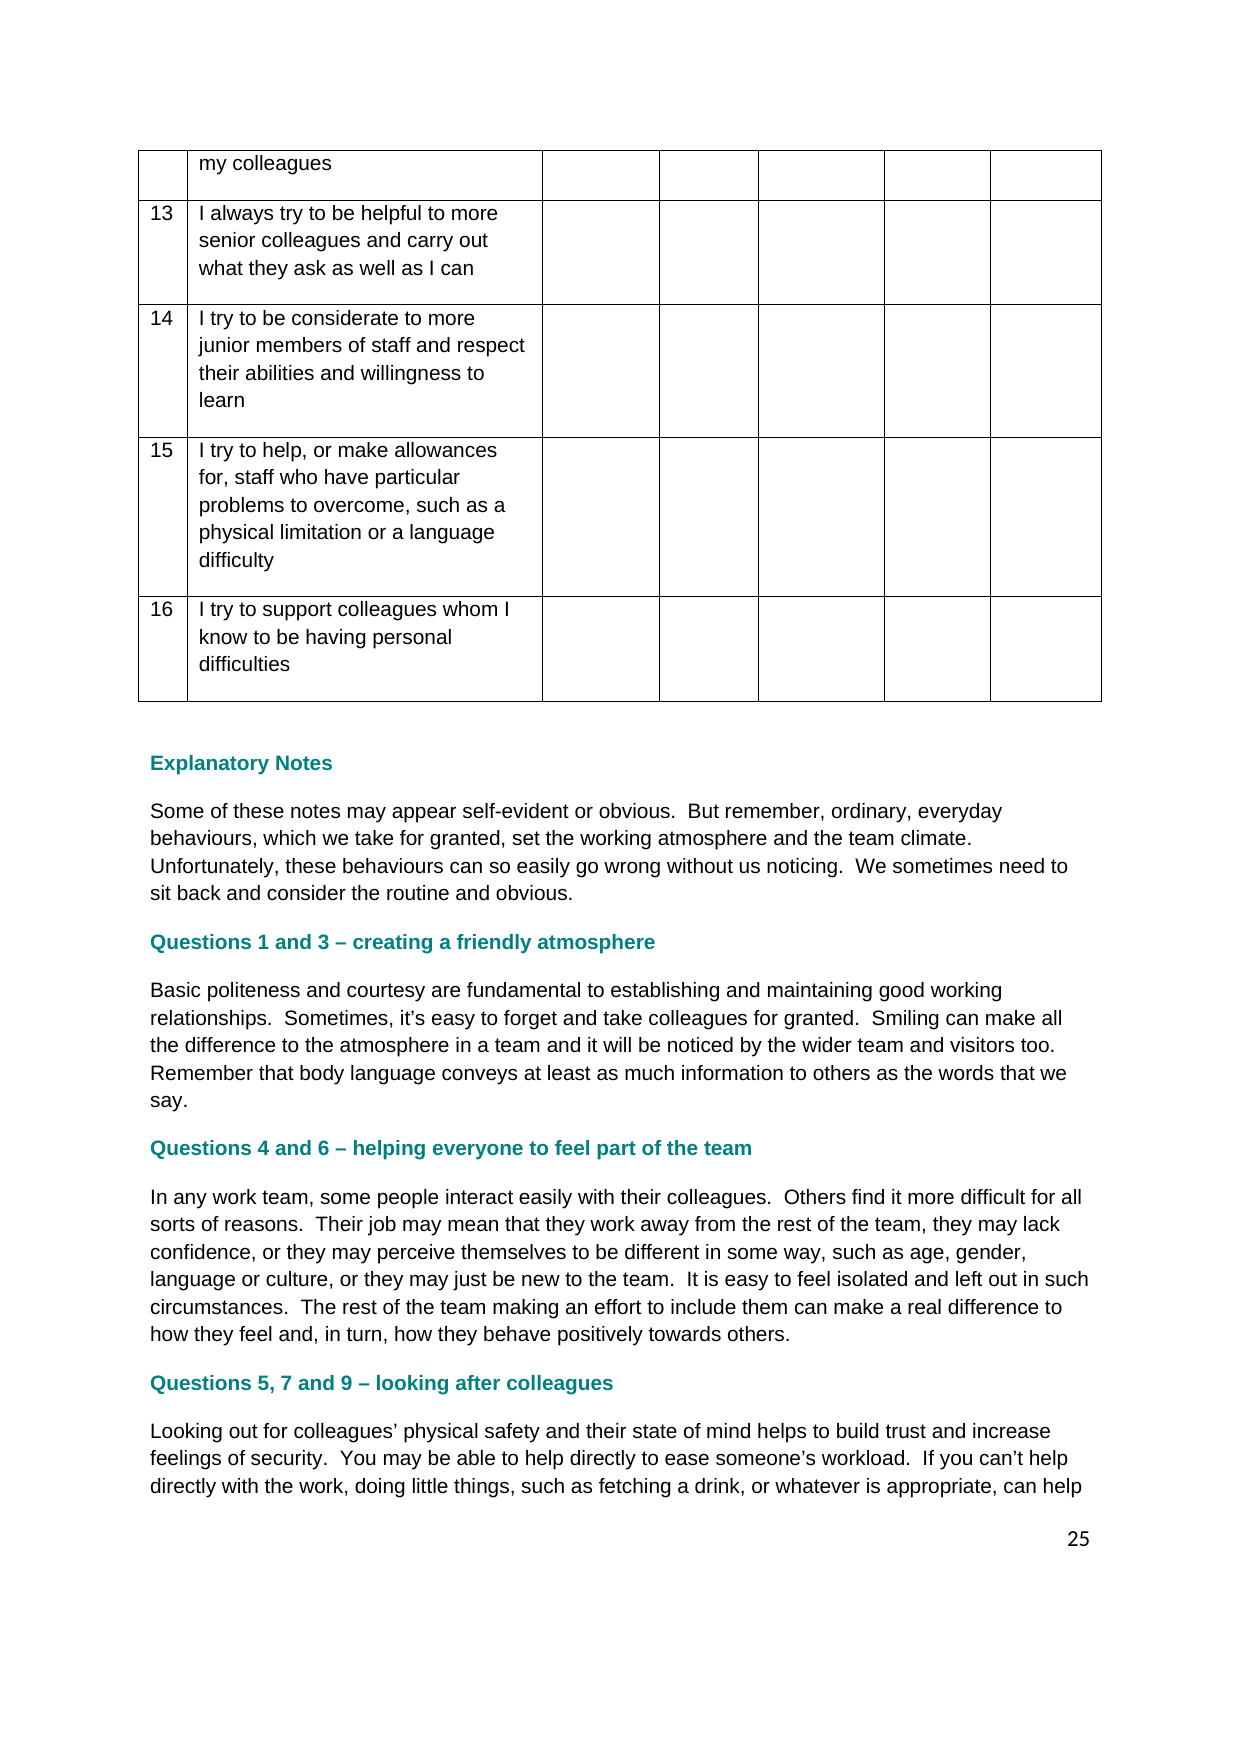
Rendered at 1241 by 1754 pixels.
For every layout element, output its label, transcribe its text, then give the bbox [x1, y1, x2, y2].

table_cell I try to be considerate to more junior members of staff and respect their abilities and willingness to learn [188, 305, 542, 437]
table_cell 16 [139, 597, 187, 701]
table_cell [759, 597, 884, 701]
table_cell I always try to be helpful to more senior colleagues and carry out what they ask as well as I can [188, 201, 542, 304]
table_cell 13 [139, 201, 187, 304]
table_cell [660, 305, 758, 437]
table_cell 12 [139, 151, 187, 200]
table_cell [885, 201, 990, 304]
table_cell [543, 597, 659, 701]
table_cell [759, 438, 884, 596]
text In any work team, some people interact easily with their colleagues. Others find it more difficult for all sorts of reasons. Their job may mean that they work away from the rest of the team, they may lack confidence, or they may perceive themselves to be different in some way, such as age, gender, language or culture, or they may just be new to the team. It is easy to feel isolated and left out in such circumstances. The rest of the team making an effort to include them can make a real difference to how they feel and, in turn, how they behave positively towards others. [150, 1184, 1090, 1346]
table_cell [759, 201, 884, 304]
table_cell [885, 151, 990, 200]
table_cell I try to help, or make allowances for, staff who have particular problems to overcome, such as a physical limitation or a language difficulty [188, 438, 542, 596]
table_cell [660, 151, 758, 200]
table_cell [759, 151, 884, 200]
table_cell [991, 151, 1101, 200]
text Some of these notes may appear self-evident or obvious. But remember, ordinary, everyday behaviours, which we take for granted, set the working atmosphere and the team climate. Unfortunately, these behaviours can so easily go wrong without us noticing. We sometimes need to sit back and consider the routine and obvious. [150, 799, 1090, 905]
table_cell [885, 438, 990, 596]
table_cell [660, 597, 758, 701]
table_cell [991, 201, 1101, 304]
table_cell 14 [139, 305, 187, 437]
table_cell [543, 201, 659, 304]
text Basic politeness and courtesy are fundamental to establishing and maintaining good working relationships. Sometimes, it’s easy to forget and take colleagues for granted. Smiling can make all the difference to the atmosphere in a team and it will be noticed by the wider team and visitors too. Remember that body language conveys at least as much information to others as the words that we say. [150, 978, 1090, 1112]
table_cell I try to support colleagues whom I know to be having personal difficulties [188, 597, 542, 701]
text Explanatory Notes [150, 750, 1090, 774]
table_cell [991, 438, 1101, 596]
table_cell [885, 305, 990, 437]
table_cell 15 [139, 438, 187, 596]
table_cell [543, 438, 659, 596]
table_cell [660, 201, 758, 304]
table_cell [188, 151, 542, 200]
table_cell [885, 597, 990, 701]
table_cell [991, 305, 1101, 437]
table_cell [660, 438, 758, 596]
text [150, 1419, 1090, 1498]
table_cell [543, 305, 659, 437]
table_cell [759, 305, 884, 437]
table_cell [543, 151, 659, 200]
text Questions 5, 7 and 9 – looking after colleagues [150, 1370, 1090, 1394]
text Questions 1 and 3 – creating a friendly atmosphere [150, 929, 1090, 953]
table_cell [991, 597, 1101, 701]
text Questions 4 and 6 – helping everyone to feel part of the team [150, 1136, 1090, 1160]
